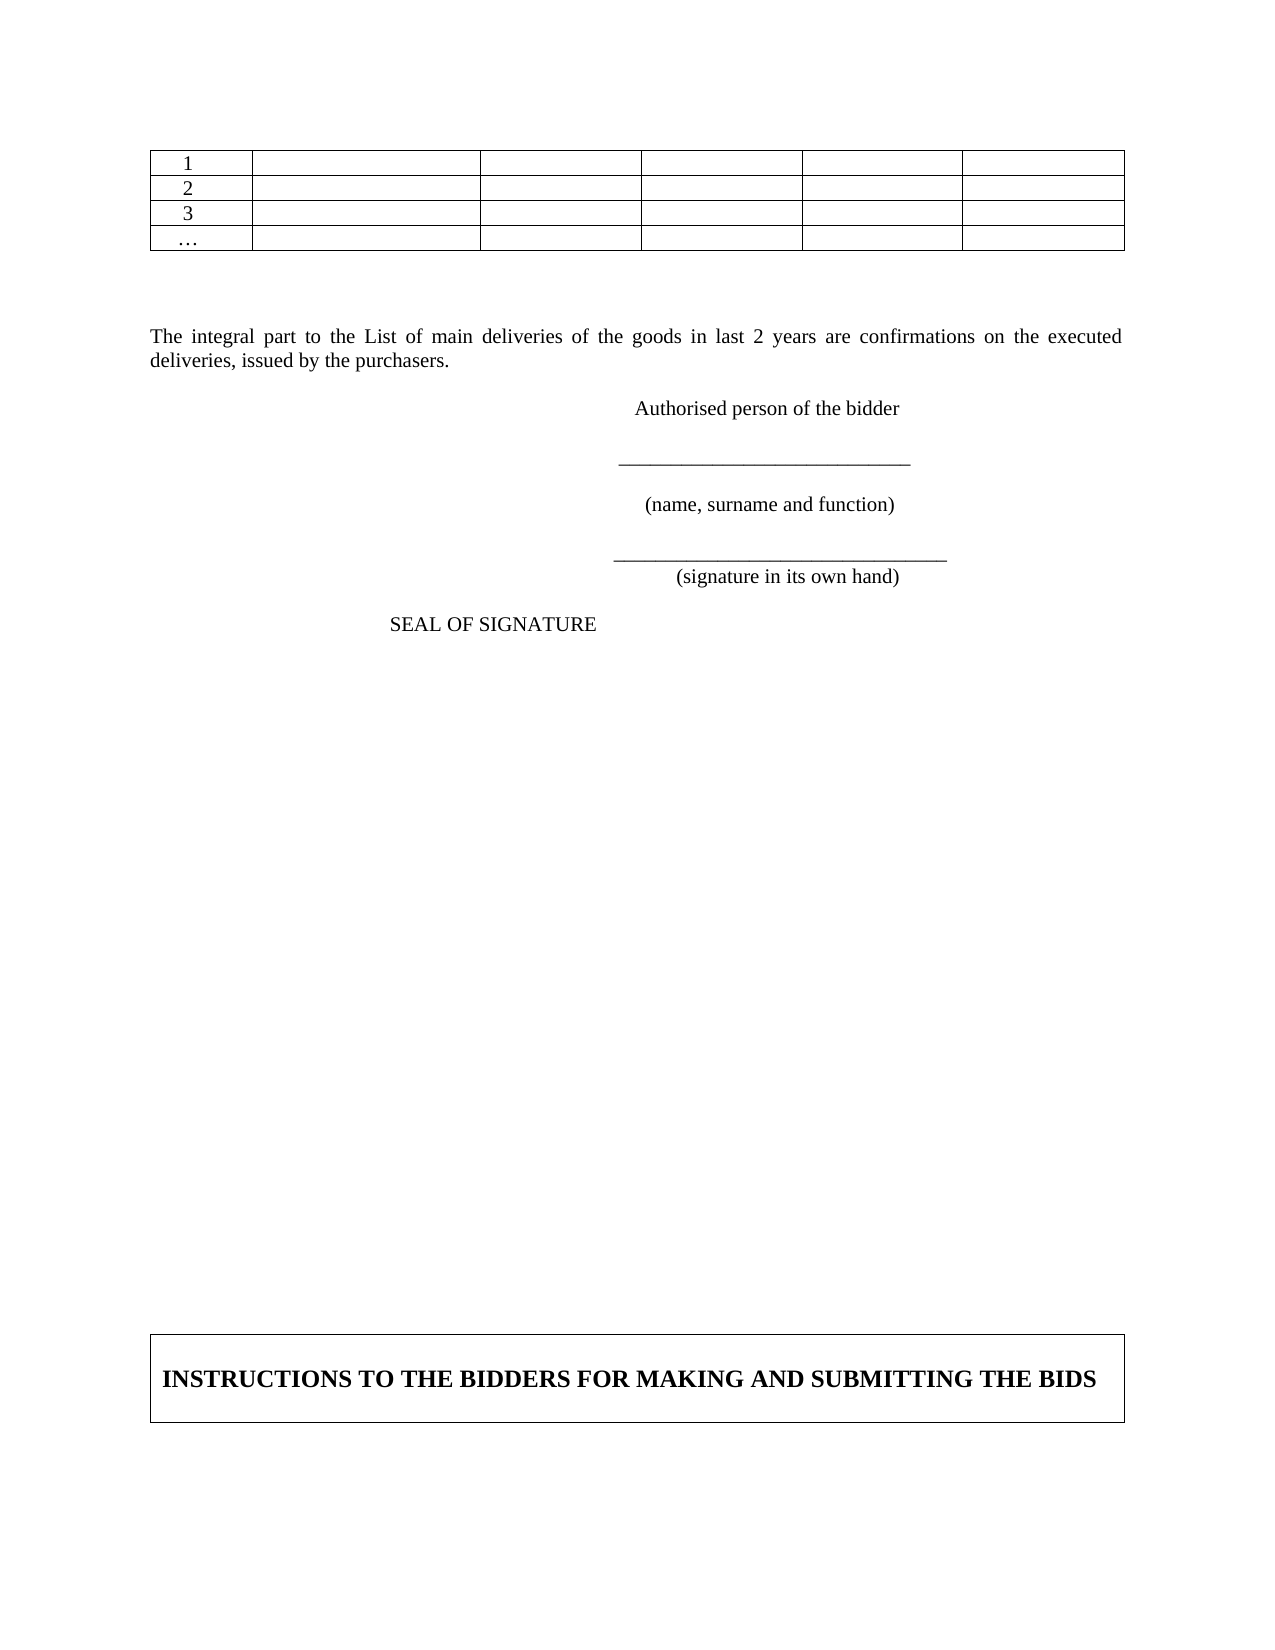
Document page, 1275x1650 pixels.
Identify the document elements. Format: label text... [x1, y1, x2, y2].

text SEAL OF SIGNATURE [150, 612, 1125, 636]
table_cell [803, 226, 962, 250]
table_cell [253, 151, 480, 175]
text (signature in its own hand) [150, 564, 1125, 588]
table_cell [963, 226, 1124, 250]
table_cell [253, 226, 480, 250]
table_cell [963, 176, 1124, 200]
table_cell [963, 201, 1124, 225]
table_cell [803, 176, 962, 200]
table_cell … [151, 226, 252, 250]
table_cell [481, 151, 641, 175]
table_cell [803, 151, 962, 175]
table_cell [253, 176, 480, 200]
table_cell [642, 176, 802, 200]
table_cell 3 [151, 201, 252, 225]
text Authorised person of the bidder [150, 396, 1125, 420]
table_cell [481, 201, 641, 225]
text ________________________________ [150, 540, 1125, 564]
text (name, surname and function) [150, 492, 1125, 516]
table_cell [481, 226, 641, 250]
table_header INSTRUCTIONS TO THE BIDDERS FOR MAKING AND SUBMITTING THE BIDS [151, 1335, 1124, 1422]
table_cell [642, 151, 802, 175]
table_cell [803, 201, 962, 225]
table_cell [642, 201, 802, 225]
text ____________________________ [150, 444, 1125, 468]
table_cell [481, 176, 641, 200]
table_cell 2 [151, 176, 252, 200]
table_cell 1 [151, 151, 252, 175]
text The integral part to the List of main deliveries of the goods in last 2 years are confirmations on the executed deliveries, issued by the purchasers. [150, 324, 1125, 372]
table_cell [642, 226, 802, 250]
table_cell [253, 201, 480, 225]
table_cell [963, 151, 1124, 175]
